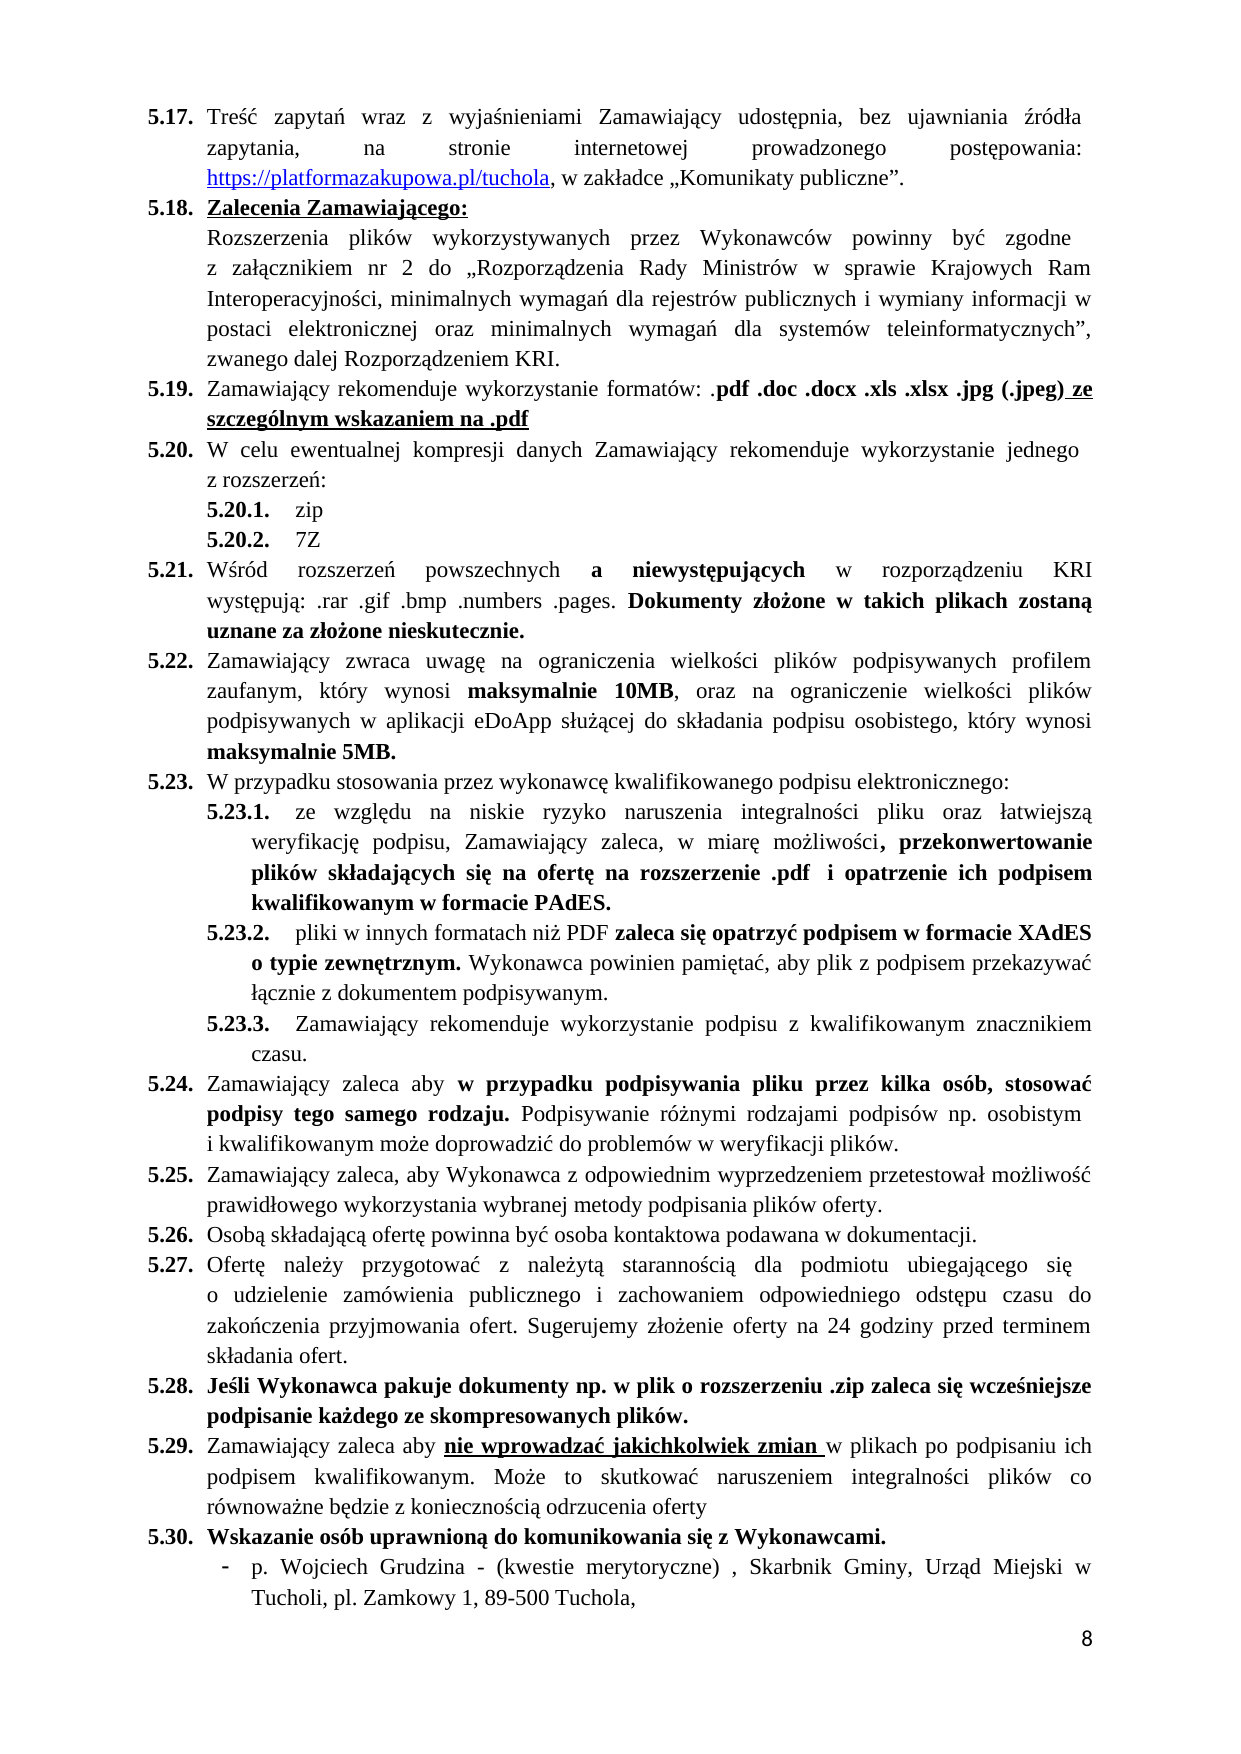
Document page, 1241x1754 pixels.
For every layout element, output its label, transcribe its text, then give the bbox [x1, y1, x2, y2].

list Zamawiający zaleca aby nie wprowadzać jakichkolwiek zmian w plikach po podpisaniu ich podpisem kwalifikowanym. Może to skutkować naruszeniem integralności plików co równoważne będzie z koniecznością odrzucenia oferty [148, 1433, 1093, 1519]
list zip [207, 496, 1093, 522]
list Zamawiający zaleca aby w przypadku podpisywania pliku przez kilka osób, stosować podpisy tego samego rodzaju. Podpisywanie różnymi rodzajami podpisów np. osobistym i kwalifikowanym może doprowadzić do problemów w weryfikacji plików. [148, 1070, 1093, 1157]
list Zamawiający zwraca uwagę na ograniczenia wielkości plików podpisywanych profilem zaufanym, który wynosi maksymalnie 10MB, oraz na ograniczenie wielkości plików podpisywanych w aplikacji eDoApp służącej do składania podpisu osobistego, który wynosi maksymalnie 5MB. [148, 647, 1093, 764]
list Zamawiający rekomenduje wykorzystanie formatów: .pdf .doc .docx .xls .xlsx .jpg (.jpeg) ze szczególnym wskazaniem na .pdf [148, 375, 1093, 432]
list Zalecenia Zamawiającego: [148, 194, 1093, 220]
list pliki w innych formatach niż PDF zaleca się opatrzyć podpisem w formacie XAdES o typie zewnętrznym. Wykonawca powinien pamiętać, aby plik z podpisem przekazywać łącznie z dokumentem podpisywanym. [207, 919, 1093, 1006]
list Jeśli Wykonawca pakuje dokumenty np. w plik o rozszerzeniu .zip zaleca się wcześniejsze podpisanie każdego ze skompresowanych plików. [148, 1372, 1093, 1429]
list p. Wojciech Grudzina - (kwestie merytoryczne) , Skarbnik Gminy, Urząd Miejski w Tucholi, pl. Zamkowy 1, 89-500 Tuchola, [221, 1553, 1093, 1610]
text Rozszerzenia plików wykorzystywanych przez Wykonawców powinny być zgodne z załącznikiem nr 2 do „Rozporządzenia Rady Ministrów w sprawie Krajowych Ram Interoperacyjności, minimalnych wymagań dla rejestrów publicznych i wymiany informacji w postaci elektronicznej oraz minimalnych wymagań dla systemów teleinformatycznych”, zwanego dalej Rozporządzeniem KRI. [207, 224, 1093, 371]
list W celu ewentualnej kompresji danych Zamawiający rekomenduje wykorzystanie jednego z rozszerzeń: [148, 436, 1093, 492]
list Osobą składającą ofertę powinna być osoba kontaktowa podawana w dokumentacji. [148, 1221, 1093, 1247]
list Zamawiający rekomenduje wykorzystanie podpisu z kwalifikowanym znacznikiem czasu. [207, 1010, 1093, 1066]
list W przypadku stosowania przez wykonawcę kwalifikowanego podpisu elektronicznego: [148, 768, 1093, 794]
list Treść zapytań wraz z wyjaśnieniami Zamawiający udostępnia, bez ujawniania źródła zapytania, na stronie internetowej prowadzonego postępowania: https://platformazakupowa.pl/tuchola, w zakładce „Komunikaty publiczne”. [148, 103, 1083, 190]
list Wskazanie osób uprawnioną do komunikowania się z Wykonawcami. [148, 1523, 1083, 1549]
list ze względu na niskie ryzyko naruszenia integralności pliku oraz łatwiejszą weryfikację podpisu, Zamawiający zaleca, w miarę możliwości, przekonwertowanie plików składających się na ofertę na rozszerzenie .pdf i opatrzenie ich podpisem kwalifikowanym w formacie PAdES. [207, 798, 1093, 915]
list Zamawiający zaleca, aby Wykonawca z odpowiednim wyprzedzeniem przetestował możliwość prawidłowego wykorzystania wybranej metody podpisania plików oferty. [148, 1161, 1093, 1217]
list 7Z [207, 526, 1093, 553]
list Wśród rozszerzeń powszechnych a niewystępujących w rozporządzeniu KRI występują: .rar .gif .bmp .numbers .pages. Dokumenty złożone w takich plikach zostaną uznane za złożone nieskutecznie. [148, 557, 1093, 643]
list Ofertę należy przygotować z należytą starannością dla podmiotu ubiegającego się o udzielenie zamówienia publicznego i zachowaniem odpowiedniego odstępu czasu do zakończenia przyjmowania ofert. Sugerujemy złożenie oferty na 24 godziny przed terminem składania ofert. [148, 1251, 1093, 1368]
